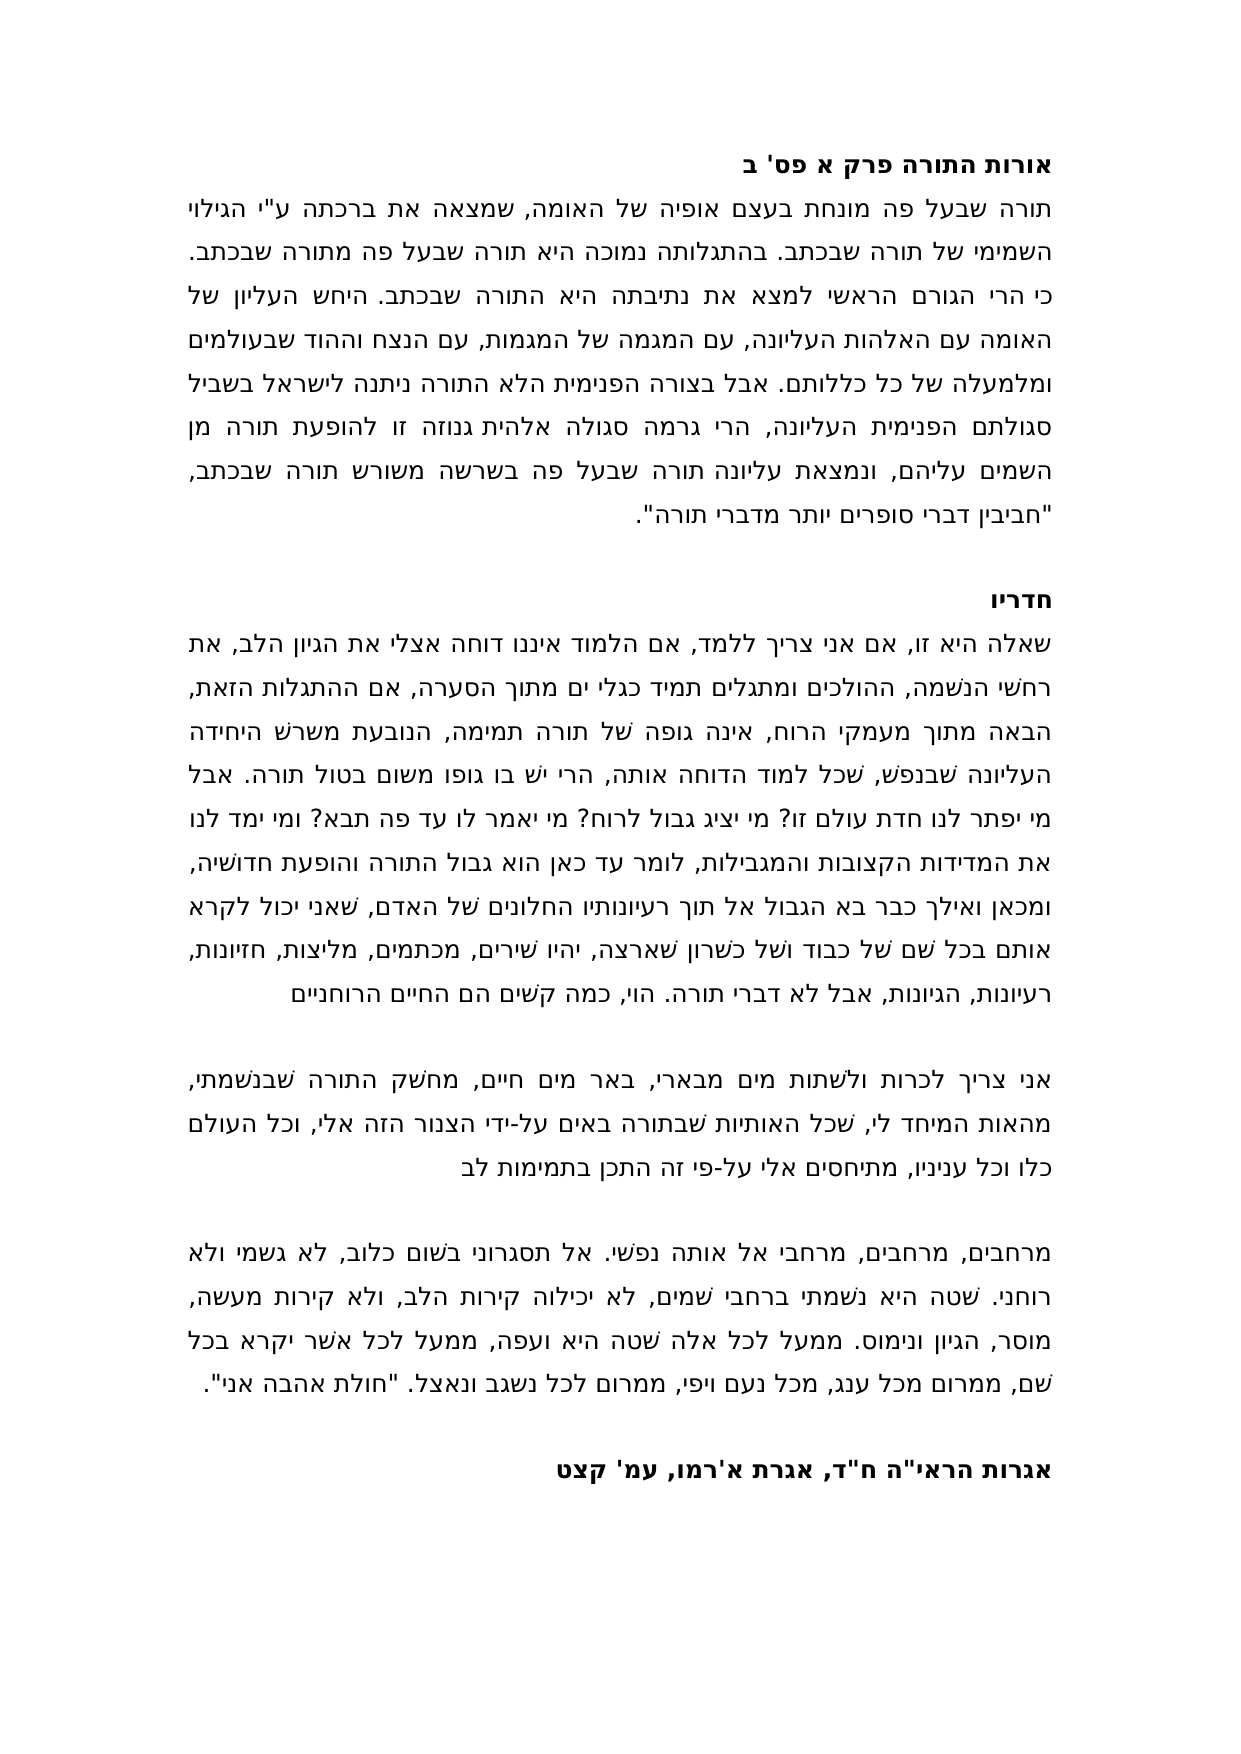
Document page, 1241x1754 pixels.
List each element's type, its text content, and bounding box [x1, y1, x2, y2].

text מרחבים, מרחבים, מרחבי אל אותה נפשׁי. אל תסגרוני בשׁום כלוב, לא גשמי ולא רוחני. שׁטה היא נשׁמתי ברחבי שׁמים, לא יכילוה קירות הלב, ולא קירות מעשה, מוסר, הגיון ונימוס. ממעל לכל אלה שׁטה היא ועפה, ממעל לכל אשׁר יקרא בכל שׁם, ממרום מכל ענג, מכל נעם ויפי, ממרום לכל נשגב ונאצל. "חולת אהבה אני". [187, 1238, 1053, 1399]
text תורה שבעל פה מונחת בעצם אופיה של האומה, שמצאה את ברכתה ע"י הגילוי השמימי של תורה שבכתב. בהתגלותה נמוכה היא תורה שבעל פה מתורה שבכתב. כי הרי הגורם הראשי למצא את נתיבתה היא התורה שבכתב. היחש העליון של האומה עם האלהות העליונה, עם המגמה של המגמות, עם הנצח וההוד שבעולמים ומלמעלה של כל כללותם. אבל בצורה הפנימית הלא התורה ניתנה לישראל בשביל סגולתם הפנימית העליונה, הרי גרמה סגולה אלהית גנוזה זו להופעת תורה מן השמים עליהם, ונמצאת עליונה תורה שבעל פה בשרשה משורש תורה שבכתב, "חביבין דברי סופרים יותר מדברי תורה". [187, 194, 1053, 529]
text אורות התורה פרק א פס' ב [187, 150, 1053, 179]
text אגרות הראי"ה ח"ד, אגרת א'רמו, עמ' קצט [187, 1455, 1053, 1484]
text אני צריך לכרות ולשׁתות מים מבארי, באר מים חיים, מחשׁק התורה שׁבנשׁמתי, מהאות המיחד לי, שׁכל האותיות שׁבתורה באים על-ידי הצנור הזה אלי, וכל העולם כלו וכל עניניו, מתיחסים אלי על-פי זה התכן בתמימות לב [187, 1065, 1053, 1182]
text שאלה היא זו, אם אני צריך ללמד, אם הלמוד איננו דוחה אצלי את הגיון הלב, את רחשׁי הנשׁמה, ההולכים ומתגלים תמיד כגלי ים מתוך הסערה, אם ההתגלות הזאת, הבאה מתוך מעמקי הרוח, אינה גופה שׁל תורה תמימה, הנובעת משרשׁ היחידה העליונה שׁבנפשׁ, שׁכל למוד הדוחה אותה, הרי ישׁ בו גופו משום בטול תורה. אבל מי יפתר לנו חדת עולם זו? מי יציג גבול לרוח? מי יאמר לו עד פה תבא? ומי ימד לנו את המדידות הקצובות והמגבילות, לומר עד כאן הוא גבול התורה והופעת חדושׁיה, ומכאן ואילך כבר בא הגבול אל תוך רעיונותיו החלונים שׁל האדם, שׁאני יכול לקרא אותם בכל שׁם שׁל כבוד ושׁל כשׁרון שׁארצה, יהיו שׁירים, מכתמים, מליצות, חזיונות, רעיונות, הגיונות, אבל לא דברי תורה. הוי, כמה קשׁים הם החיים הרוחניים [187, 629, 1053, 1009]
text חדריו [187, 586, 1053, 615]
